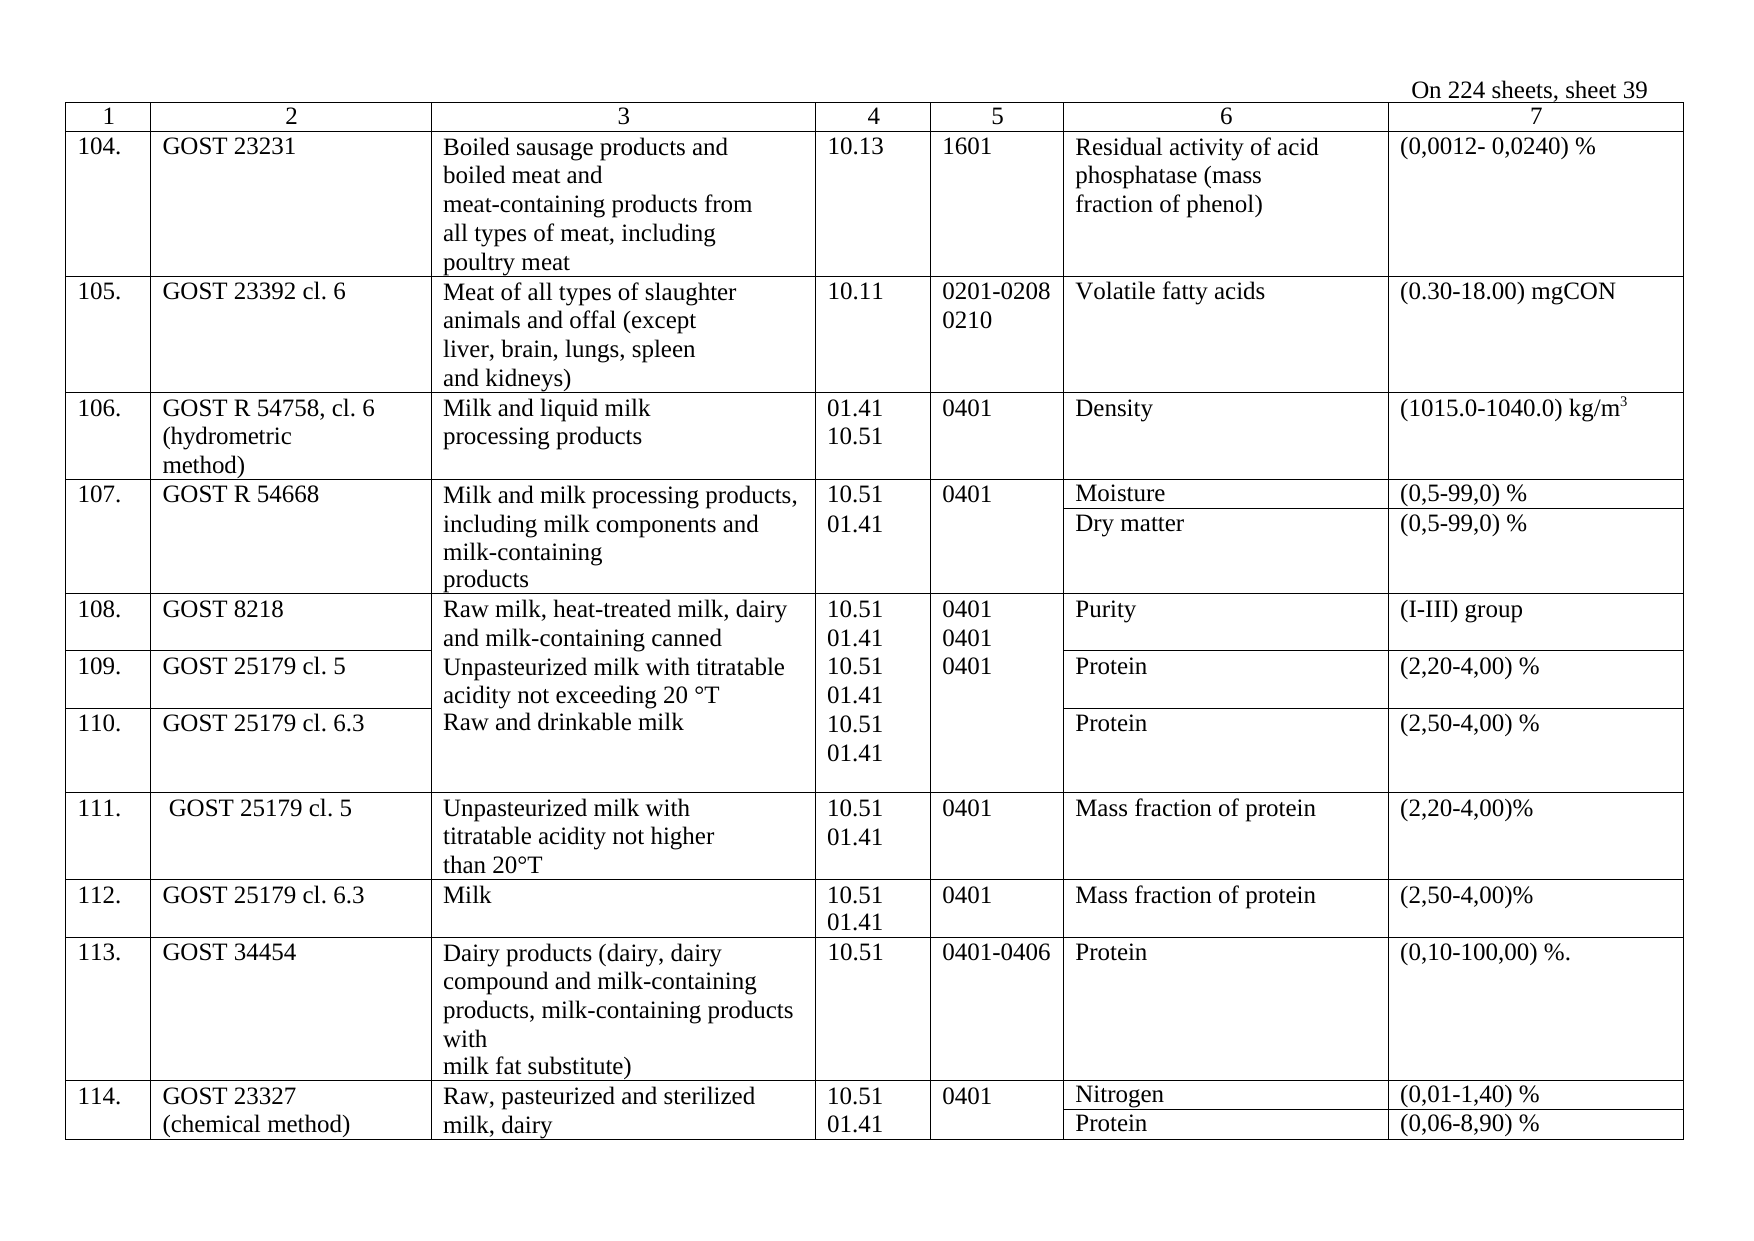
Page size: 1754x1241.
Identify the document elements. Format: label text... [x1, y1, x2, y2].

table_cell 10.51 01.41 [816, 480, 930, 593]
table_cell (1015.0-1040.0) kg/m3 [1389, 393, 1683, 479]
table_cell Nitrogen [1064, 1081, 1388, 1109]
table_cell 0401 [931, 793, 1063, 879]
table_cell 105. [66, 277, 150, 392]
table_cell 10.13 [816, 132, 930, 276]
table_cell 106. [66, 393, 150, 479]
table_cell (2,20-4,00)% [1389, 793, 1683, 879]
table_cell GOST 8218 [151, 594, 431, 650]
table_cell Milk and milk processing products, including milk components and milk-containing products [432, 480, 815, 593]
table_cell 107. [66, 480, 150, 593]
table_header 4 [816, 103, 930, 131]
table_cell 10.11 [816, 277, 930, 392]
table_cell 0401 [931, 480, 1063, 593]
table_cell Protein [1064, 709, 1388, 792]
table_cell Residual activity of acid phosphatase (mass fraction of phenol) [1064, 132, 1388, 276]
table_cell GOST 25179 cl. 6.3 [151, 709, 431, 792]
table_cell 10.51 [816, 938, 930, 1080]
table_header 2 [151, 103, 431, 131]
table_cell Moisture [1064, 480, 1388, 508]
table_cell GOST R 54668 [151, 480, 431, 593]
table_cell (0,5-99,0) % [1389, 480, 1683, 508]
table_cell Density [1064, 393, 1388, 479]
table_cell GOST 23392 cl. 6 [151, 277, 431, 392]
table_cell 10.51 01.41 [816, 1081, 930, 1139]
table_cell 10.51 01.41 10.51 01.41 10.51 01.41 [816, 594, 930, 792]
table_cell Protein [1064, 938, 1388, 1080]
table_cell Purity [1064, 594, 1388, 650]
table_header 5 [931, 103, 1063, 131]
table_cell Meat of all types of slaughter animals and offal (except liver, brain, lungs, spleen and kidneys) [432, 277, 815, 392]
table_cell GOST 25179 cl. 5 [151, 651, 431, 708]
table_cell Raw, pasteurized and sterilized milk, dairy [432, 1081, 815, 1139]
table_cell (0,10-100,00) %. [1389, 938, 1683, 1080]
table_cell (2,20-4,00) % [1389, 651, 1683, 708]
table_cell GOST 25179 cl. 6.3 [151, 880, 431, 937]
table_cell 0201-0208 0210 [931, 277, 1063, 392]
table_cell (0.30-18.00) mgCON [1389, 277, 1683, 392]
table_cell 0401 [931, 1081, 1063, 1139]
table_cell 0401-0406 [931, 938, 1063, 1080]
table_cell (2,50-4,00)% [1389, 880, 1683, 937]
table_cell Mass fraction of protein [1064, 880, 1388, 937]
table_cell 114. [66, 1081, 150, 1139]
table_cell Boiled sausage products and boiled meat and meat-containing products from all types of meat, including poultry meat [432, 132, 815, 276]
table_cell (0,06-8,90) % [1389, 1110, 1683, 1139]
table_cell (2,50-4,00) % [1389, 709, 1683, 792]
table_cell 0401 [931, 393, 1063, 479]
table_cell GOST 23231 [151, 132, 431, 276]
table_cell GOST 23327 (chemical method) [151, 1081, 431, 1139]
table_cell Milk and liquid milk processing products [432, 393, 815, 479]
table_cell 1601 [931, 132, 1063, 276]
table_cell GOST R 54758, cl. 6 (hydrometric method) [151, 393, 431, 479]
table_cell Protein [1064, 1110, 1388, 1139]
table_header 6 [1064, 103, 1388, 131]
table_cell 110. [66, 709, 150, 792]
table_cell (0,0012- 0,0240) % [1389, 132, 1683, 276]
table_cell 10.51 01.41 [816, 880, 930, 937]
table_header 3 [432, 103, 815, 131]
table_cell GOST 25179 cl. 5 [151, 793, 431, 879]
table_cell Unpasteurized milk with titratable acidity not higher than 20°T [432, 793, 815, 879]
table_cell Raw milk, heat-treated milk, dairy and milk-containing canned Unpasteurized milk with titratable acidity not exceeding 20 °T Raw and drinkable milk [432, 594, 815, 792]
table_cell 01.41 10.51 [816, 393, 930, 479]
table_cell Dry matter [1064, 509, 1388, 593]
table_header 7 [1389, 103, 1683, 131]
table_cell 0401 0401 0401 [931, 594, 1063, 792]
table_cell 109. [66, 651, 150, 708]
table_cell (0,01-1,40) % [1389, 1081, 1683, 1109]
table_cell Milk [432, 880, 815, 937]
table_cell GOST 34454 [151, 938, 431, 1080]
table_cell Dairy products (dairy, dairy compound and milk-containing products, milk-containing products with milk fat substitute) [432, 938, 815, 1080]
table_cell 0401 [931, 880, 1063, 937]
table_cell 104. [66, 132, 150, 276]
table_cell (0,5-99,0) % [1389, 509, 1683, 593]
table_cell 113. [66, 938, 150, 1080]
table_cell Volatile fatty acids [1064, 277, 1388, 392]
table_header 1 [66, 103, 150, 131]
table_cell Mass fraction of protein [1064, 793, 1388, 879]
table_cell 111. [66, 793, 150, 879]
table_cell 10.51 01.41 [816, 793, 930, 879]
table_cell 112. [66, 880, 150, 937]
table_cell (I-III) group [1389, 594, 1683, 650]
table_cell Protein [1064, 651, 1388, 708]
table_cell 108. [66, 594, 150, 650]
